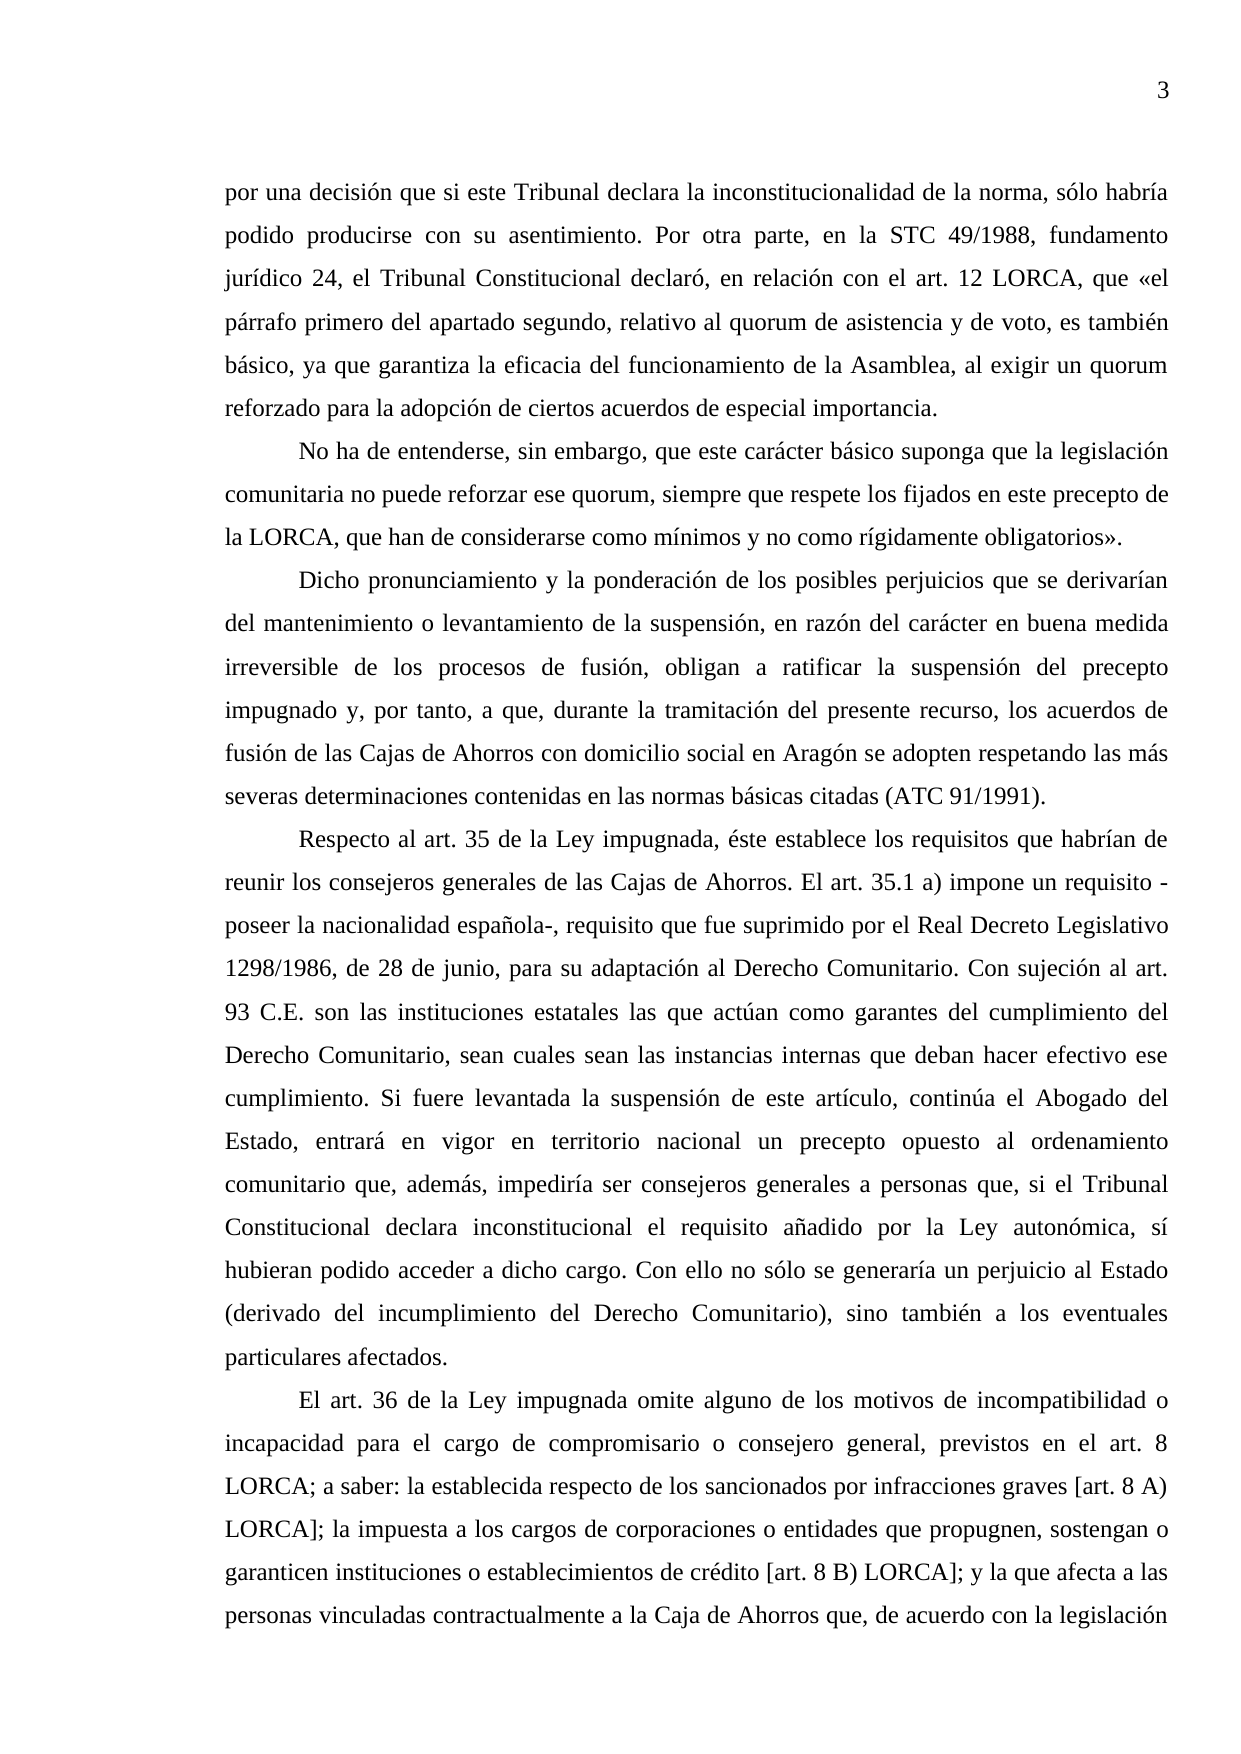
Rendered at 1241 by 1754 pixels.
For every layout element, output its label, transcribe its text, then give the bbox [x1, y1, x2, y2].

text Respecto al art. 35 de la Ley impugnada, éste establece los requisitos que habrían de reunir los consejeros generales de las Cajas de Ahorros. El art. 35.1 a) impone un requisito -poseer la nacionalidad española-, requisito que fue suprimido por el Real Decreto Legislativo 1298/1986, de 28 de junio, para su adaptación al Derecho Comunitario. Con sujeción al art. 93 C.E. son las instituciones estatales las que actúan como garantes del cumplimiento del Derecho Comunitario, sean cuales sean las instancias internas que deban hacer efectivo ese cumplimiento. Si fuere levantada la suspensión de este artículo, continúa el Abogado del Estado, entrará en vigor en territorio nacional un precepto opuesto al ordenamiento comunitario que, además, impediría ser consejeros generales a personas que, si el Tribunal Constitucional declara inconstitucional el requisito añadido por la Ley autonómica, sí hubieran podido acceder a dicho cargo. Con ello no sólo se generaría un perjuicio al Estado (derivado del incumplimiento del Derecho Comunitario), sino también a los eventuales particulares afectados. [224, 824, 1169, 1370]
text No ha de entenderse, sin embargo, que este carácter básico suponga que la legislación comunitaria no puede reforzar ese quorum, siempre que respete los fijados en este precepto de la LORCA, que han de considerarse como mínimos y no como rígidamente obligatorios». [224, 436, 1169, 551]
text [224, 1385, 1169, 1629]
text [224, 177, 1169, 422]
text Dicho pronunciamiento y la ponderación de los posibles perjuicios que se derivarían del mantenimiento o levantamiento de la suspensión, en razón del carácter en buena medida irreversible de los procesos de fusión, obligan a ratificar la suspensión del precepto impugnado y, por tanto, a que, durante la tramitación del presente recurso, los acuerdos de fusión de las Cajas de Ahorros con domicilio social en Aragón se adopten respetando las más severas determinaciones contenidas en las normas básicas citadas (ATC 91/1991). [224, 565, 1169, 810]
